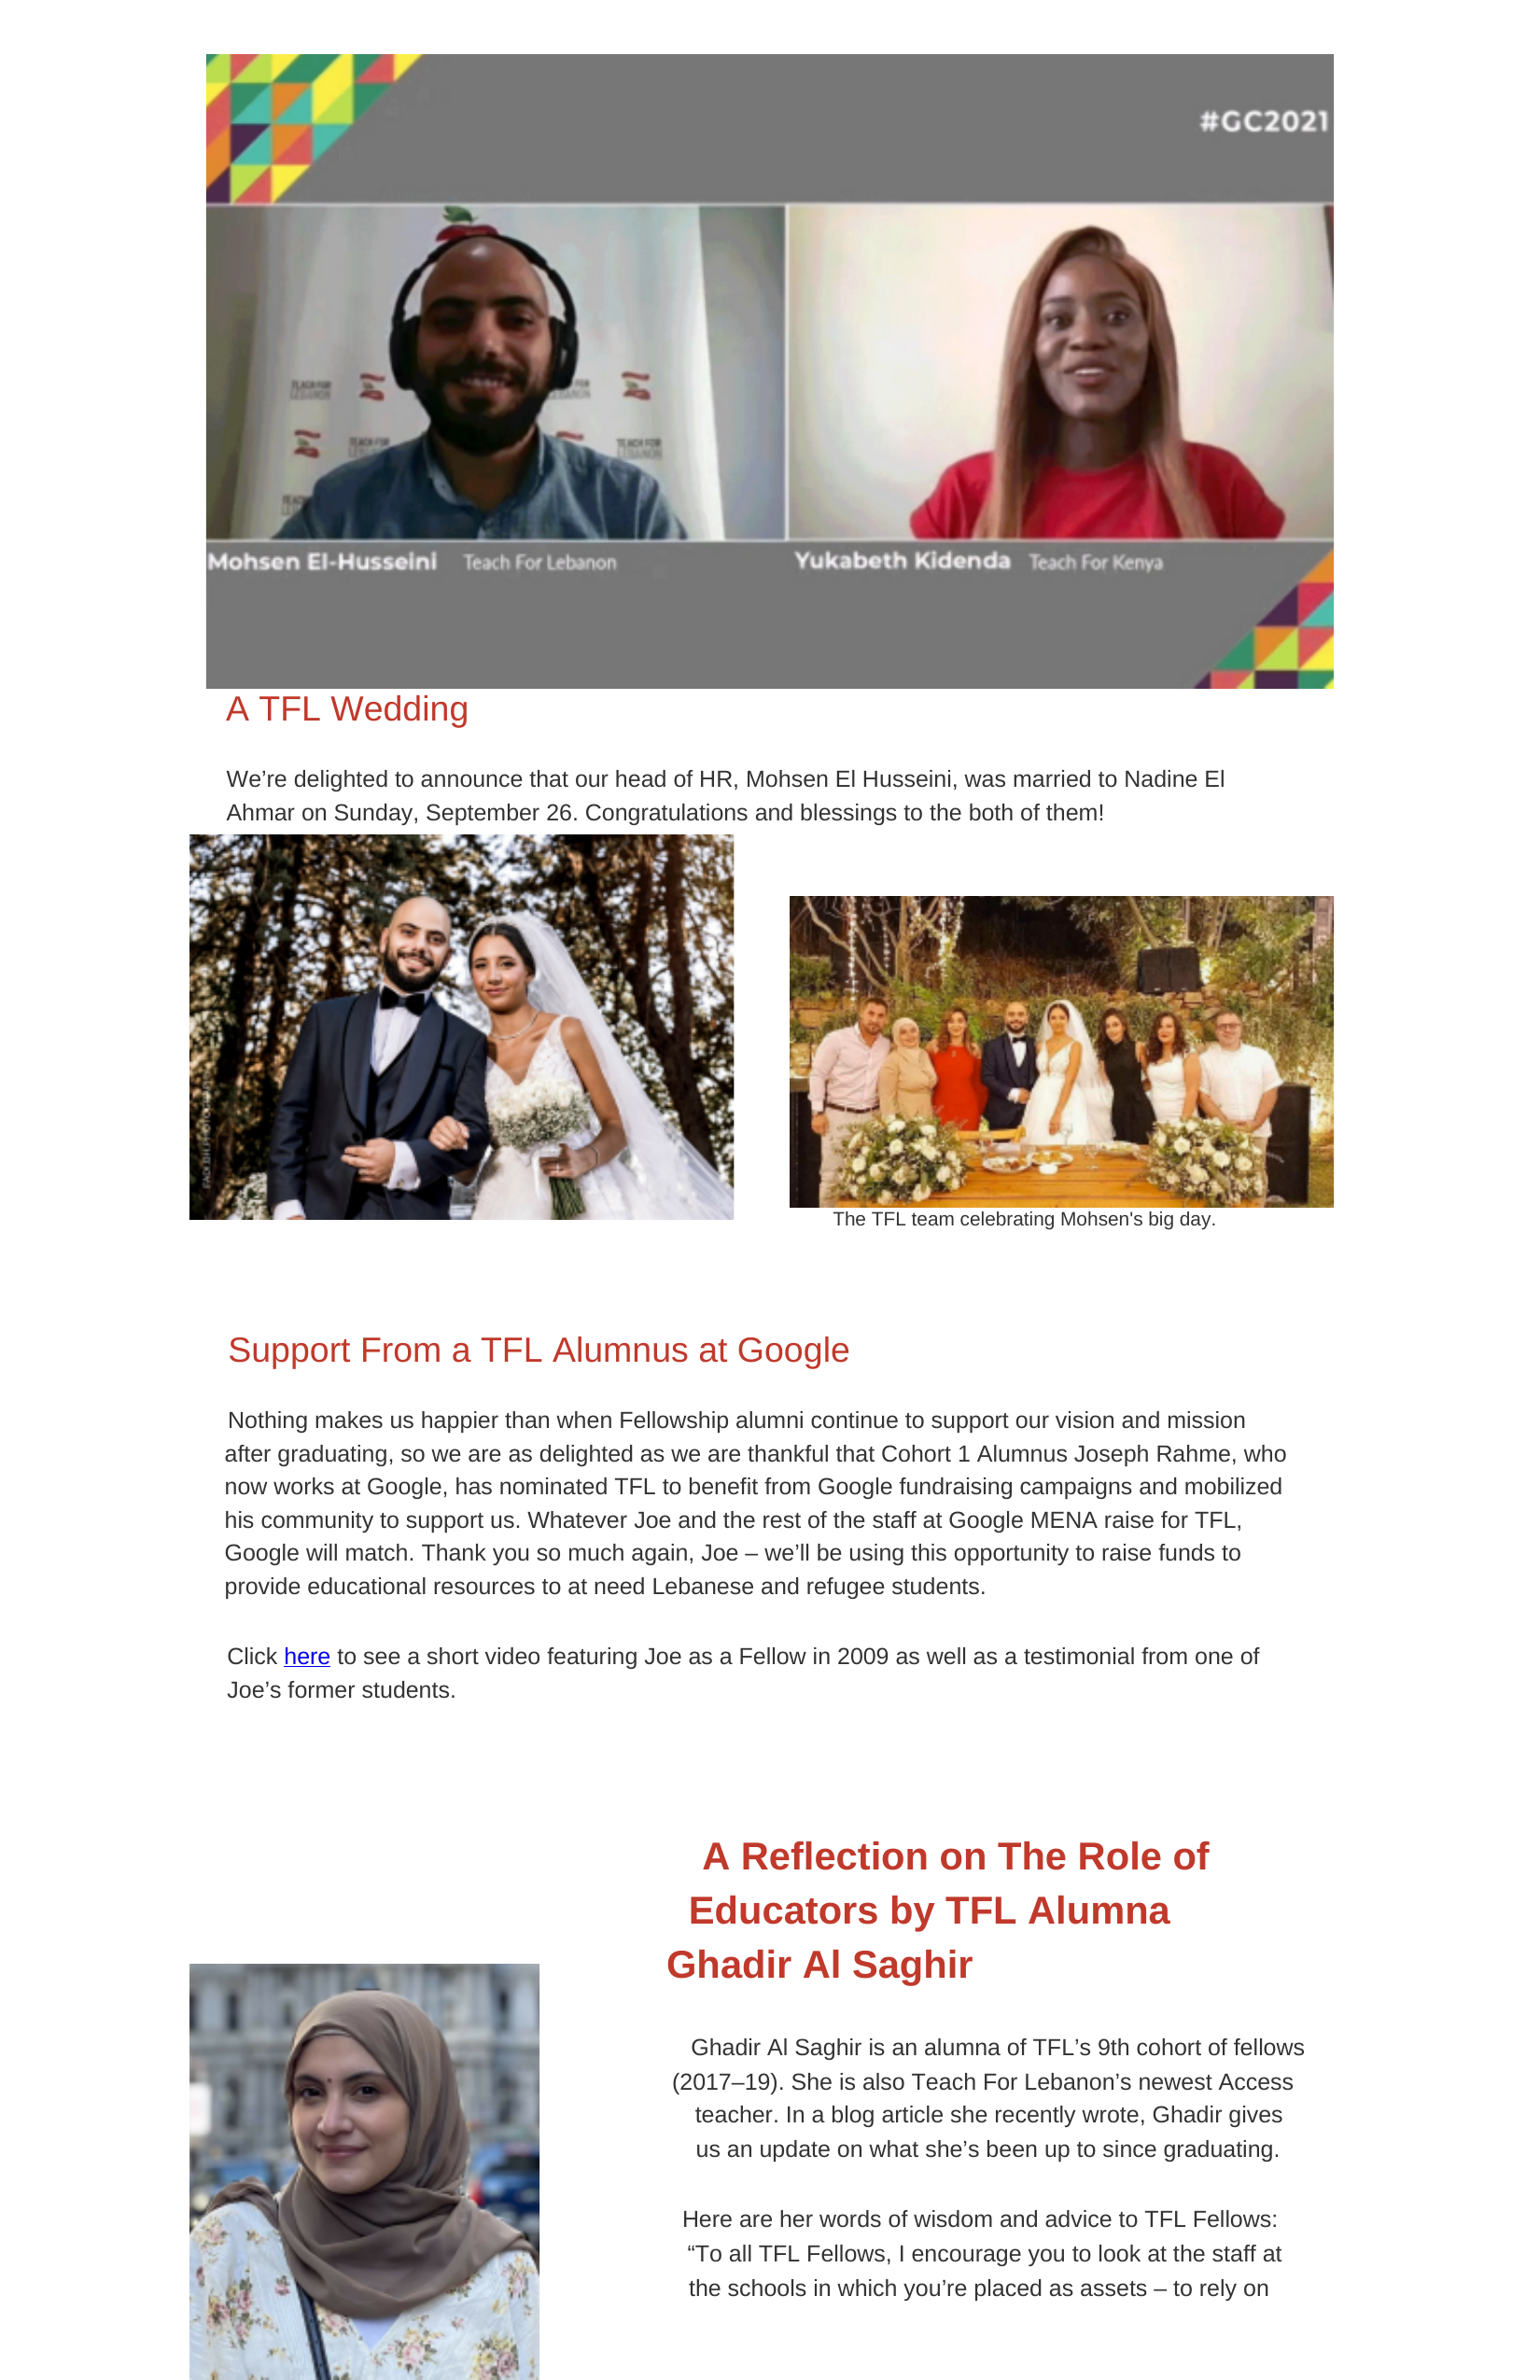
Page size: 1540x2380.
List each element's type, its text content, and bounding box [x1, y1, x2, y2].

text Ghadir Al Saghir [187, 1941, 973, 1986]
text We’re delighted to announce that our head of HR, Mohsen El Husseini, was married to Nadine El Ahmar on Sunday, September 26. Congratulations and blessings to the both of them! [226, 765, 1267, 825]
text The TFL team celebrating Mohsen's big day. [187, 1207, 1216, 1229]
picture [205, 54, 1335, 689]
text Nothing makes us happier than when Fellowship alumni continue to support our vision and mission after graduating, so we are as delighted as we are thankful that Cohort 1 Alumnus Joseph Rahme, who now works at Google, has nominated TFL to benefit from Google fundraising campaigns and mobilized his community to support us. Whatever Joe and the rest of the staff at Google MENA raise for TFL, Google will match. Thank you so much again, Joe – we’ll be using this opportunity to raise funds to provide educational resources to at need Lebanese and refugee students. [224, 1407, 1299, 1600]
text Click here to see a short video featuring Joe as a Fellow in 2009 as well as a testimonial from one of Joe’s former students. [227, 1643, 1310, 1702]
text A Reflection on The Role of [187, 1834, 1210, 1879]
text Here are her words of wisdom and advice to TFL Fellows: [540, 2205, 1279, 2232]
text Support From a TFL Alumnus at Google [228, 1329, 1353, 1369]
text (2017–19). She is also Teach For Lebanon’s newest Access [540, 2068, 1295, 2095]
text the schools in which you’re placed as assets – to rely on [540, 2275, 1269, 2301]
picture [189, 1964, 540, 2380]
picture [189, 834, 735, 1220]
text us an update on what she’s been up to since graduating. [540, 2135, 1281, 2163]
text “To all TFL Fellows, I encourage you to look at the staff at [540, 2240, 1282, 2266]
text A TFL Wedding [226, 688, 1353, 729]
picture [790, 896, 1335, 1208]
text Educators by TFL Alumna [187, 1887, 1170, 1932]
text Ghadir Al Saghir is an alumna of TFL’s 9th cohort of fellows [540, 2034, 1306, 2061]
text teacher. In a blog article she recently wrote, Ghadir gives [540, 2101, 1283, 2128]
